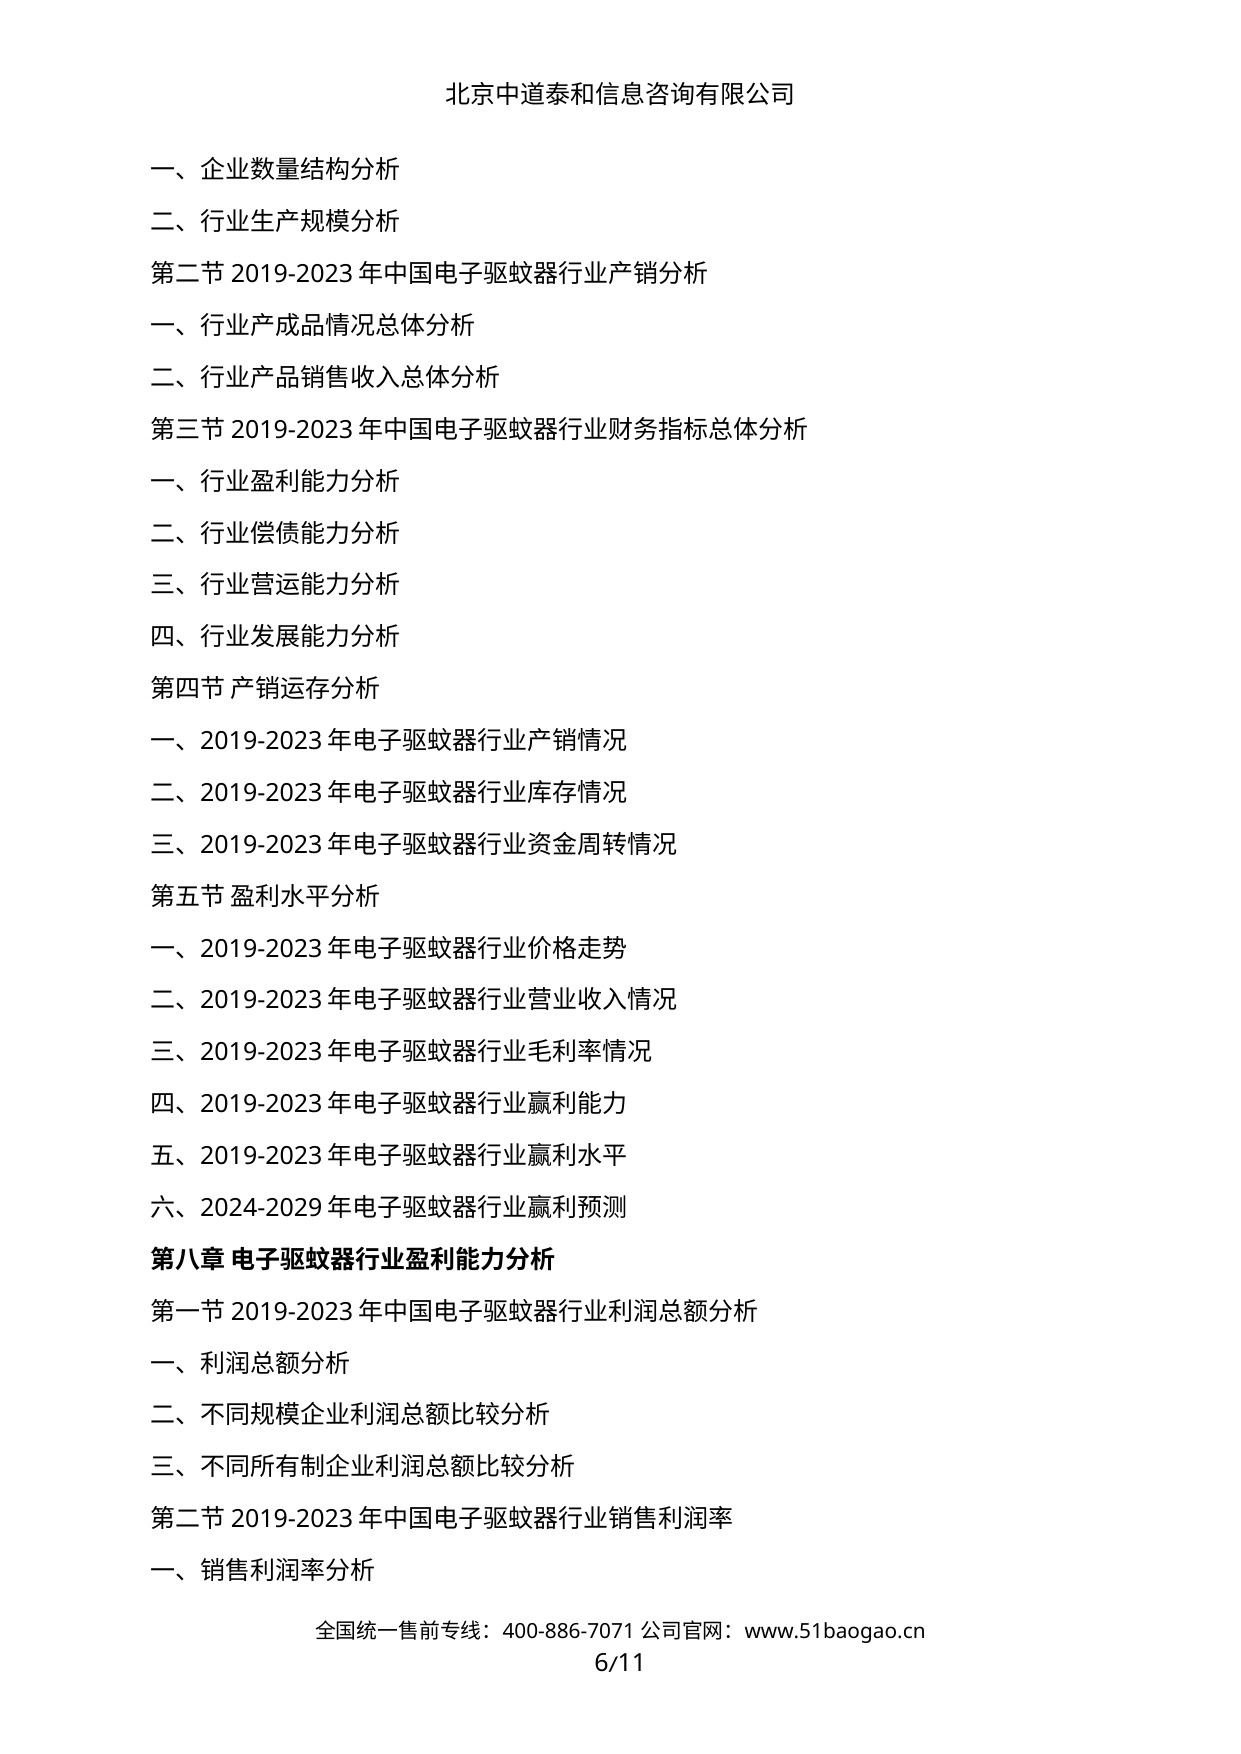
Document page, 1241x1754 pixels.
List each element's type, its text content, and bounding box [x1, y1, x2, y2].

text 一、行业产成品情况总体分析 [150, 306, 1090, 342]
text 二、行业偿债能力分析 [150, 513, 1090, 549]
text 二、行业生产规模分析 [150, 202, 1090, 238]
text 四、2019-2023年电子驱蚊器行业赢利能力 [150, 1084, 1090, 1120]
text 一、2019-2023年电子驱蚊器行业价格走势 [150, 928, 1090, 964]
text 第八章 电子驱蚊器行业盈利能力分析 [150, 1239, 1090, 1276]
text 六、2024-2029年电子驱蚊器行业赢利预测 [150, 1187, 1090, 1224]
text 三、不同所有制企业利润总额比较分析 [150, 1447, 1090, 1483]
text 二、2019-2023年电子驱蚊器行业营业收入情况 [150, 980, 1090, 1016]
text 第二节 2019-2023年中国电子驱蚊器行业销售利润率 [150, 1499, 1090, 1535]
text 第五节 盈利水平分析 [150, 876, 1090, 912]
text 三、2019-2023年电子驱蚊器行业毛利率情况 [150, 1032, 1090, 1068]
text 二、行业产品销售收入总体分析 [150, 357, 1090, 394]
text 一、销售利润率分析 [150, 1551, 1090, 1587]
text 二、2019-2023年电子驱蚊器行业库存情况 [150, 772, 1090, 809]
text 第二节 2019-2023年中国电子驱蚊器行业产销分析 [150, 254, 1090, 290]
text 一、行业盈利能力分析 [150, 461, 1090, 497]
text 一、2019-2023年电子驱蚊器行业产销情况 [150, 721, 1090, 757]
text 三、2019-2023年电子驱蚊器行业资金周转情况 [150, 824, 1090, 861]
text 二、不同规模企业利润总额比较分析 [150, 1395, 1090, 1431]
text 第三节 2019-2023年中国电子驱蚊器行业财务指标总体分析 [150, 409, 1090, 446]
text 五、2019-2023年电子驱蚊器行业赢利水平 [150, 1136, 1090, 1172]
text 三、行业营运能力分析 [150, 565, 1090, 601]
text 一、利润总额分析 [150, 1343, 1090, 1379]
text 第一节 2019-2023年中国电子驱蚊器行业利润总额分析 [150, 1291, 1090, 1327]
text 第四节 产销运存分析 [150, 669, 1090, 705]
text 四、行业发展能力分析 [150, 617, 1090, 653]
text 一、企业数量结构分析 [150, 150, 1090, 186]
